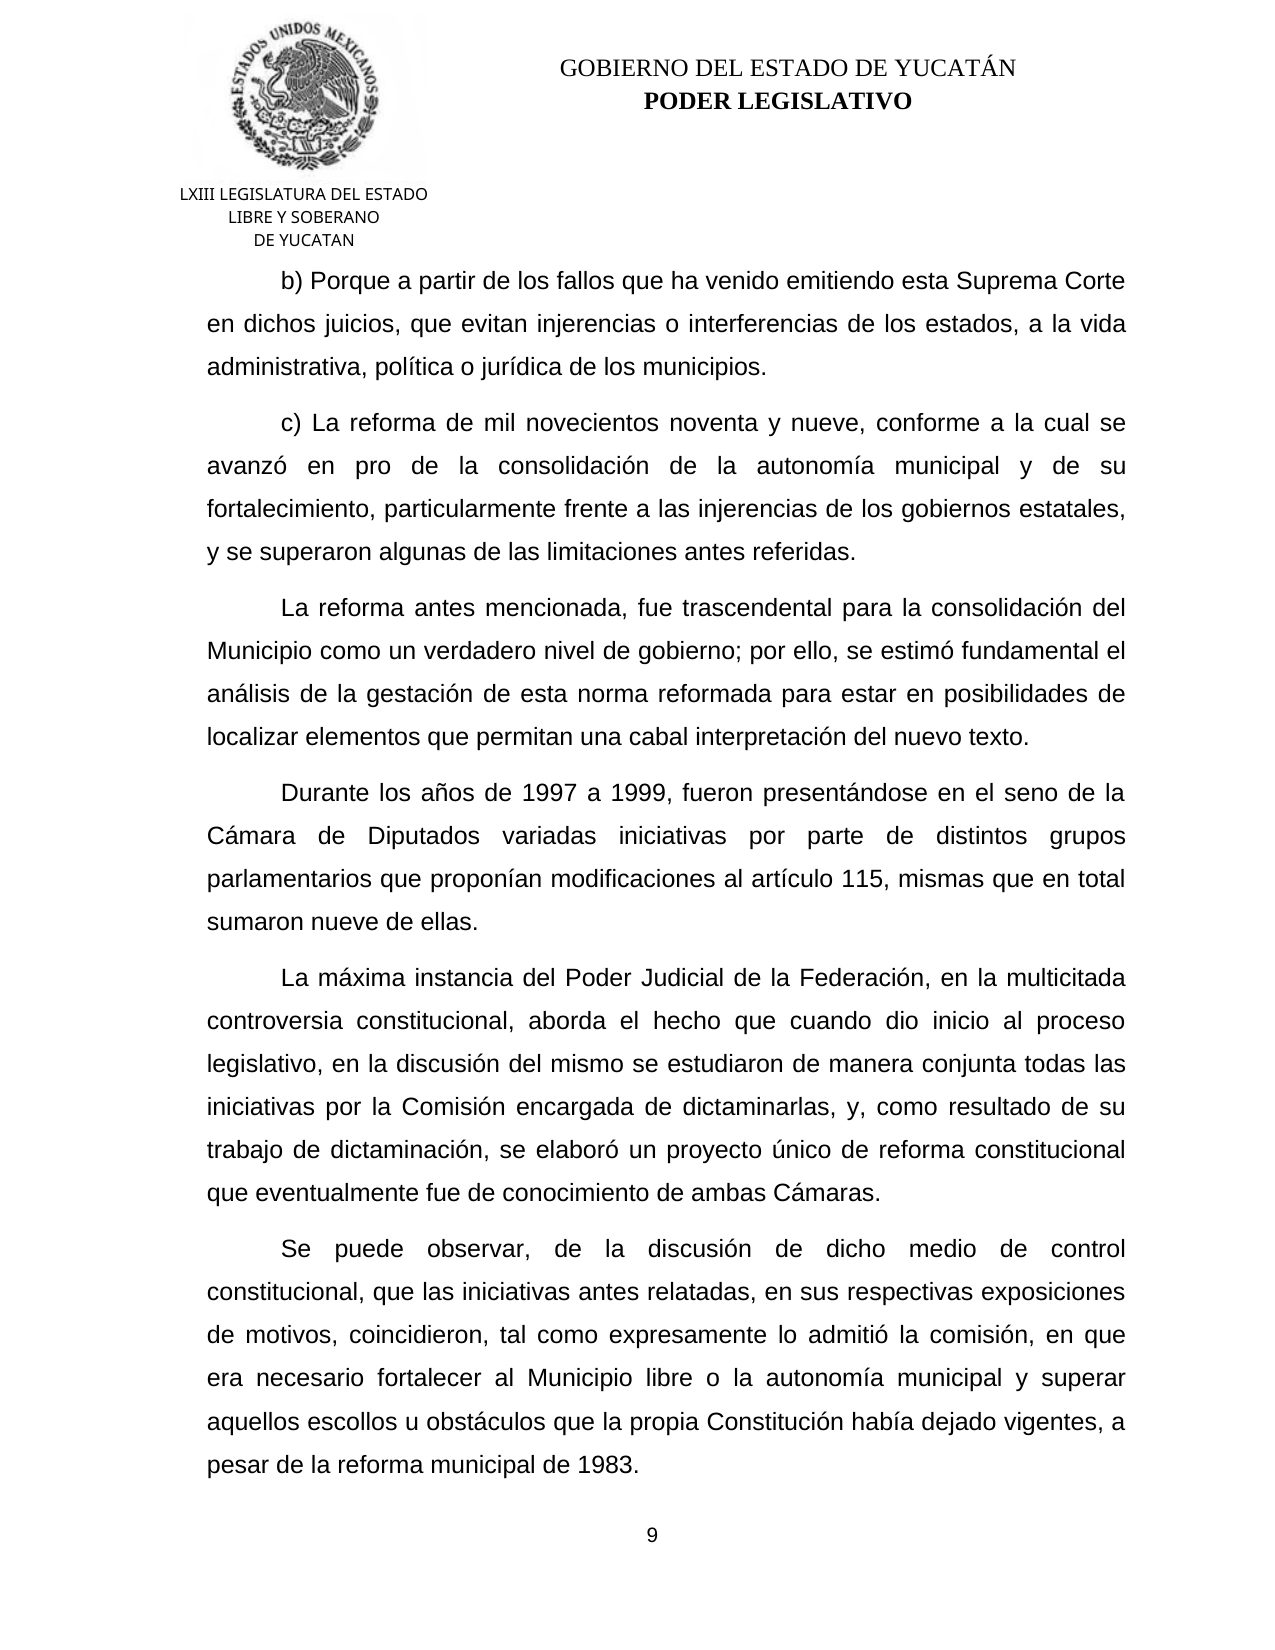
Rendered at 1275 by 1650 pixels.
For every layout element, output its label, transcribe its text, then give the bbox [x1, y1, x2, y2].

text Se puede observar, de la discusión de dicho medio de control constitucional, que las iniciativas antes relatadas, en sus respectivas exposiciones de motivos, coincidieron, tal como expresamente lo admitió la comisión, en que era necesario fortalecer al Municipio libre o la autonomía municipal y superar aquellos escollos u obstáculos que la propia Constitución había dejado vigentes, a pesar de la reforma municipal de 1983. [207, 1234, 1127, 1478]
text Durante los años de 1997 a 1999, fueron presentándose en el seno de la Cámara de Diputados variadas iniciativas por parte de distintos grupos parlamentarios que proponían modificaciones al artículo 115, mismas que en total sumaron nueve de ellas. [207, 778, 1127, 936]
text c) La reforma de mil novecientos noventa y nueve, conforme a la cual se avanzó en pro de la consolidación de la autonomía municipal y de su fortalecimiento, particularmente frente a las injerencias de los gobiernos estatales, y se superaron algunas de las limitaciones antes referidas. [207, 408, 1127, 566]
picture [184, 14, 429, 185]
text La máxima instancia del Poder Judicial de la Federación, en la multicitada controversia constitucional, aborda el hecho que cuando dio inicio al proceso legislativo, en la discusión del mismo se estudiaron de manera conjunta todas las iniciativas por la Comisión encargada de dictaminarlas, y, como resultado de su trabajo de dictaminación, se elaboró un proyecto único de reforma constitucional que eventualmente fue de conocimiento de ambas Cámaras. [207, 963, 1127, 1207]
text La reforma antes mencionada, fue trascendental para la consolidación del Municipio como un verdadero nivel de gobierno; por ello, se estimó fundamental el análisis de la gestación de esta norma reformada para estar en posibilidades de localizar elementos que permitan una cabal interpretación del nuevo texto. [207, 593, 1127, 751]
text b) Porque a partir de los fallos que ha venido emitiendo esta Suprema Corte en dichos juicios, que evitan injerencias o interferencias de los estados, a la vida administrativa, política o jurídica de los municipios. [207, 266, 1127, 381]
